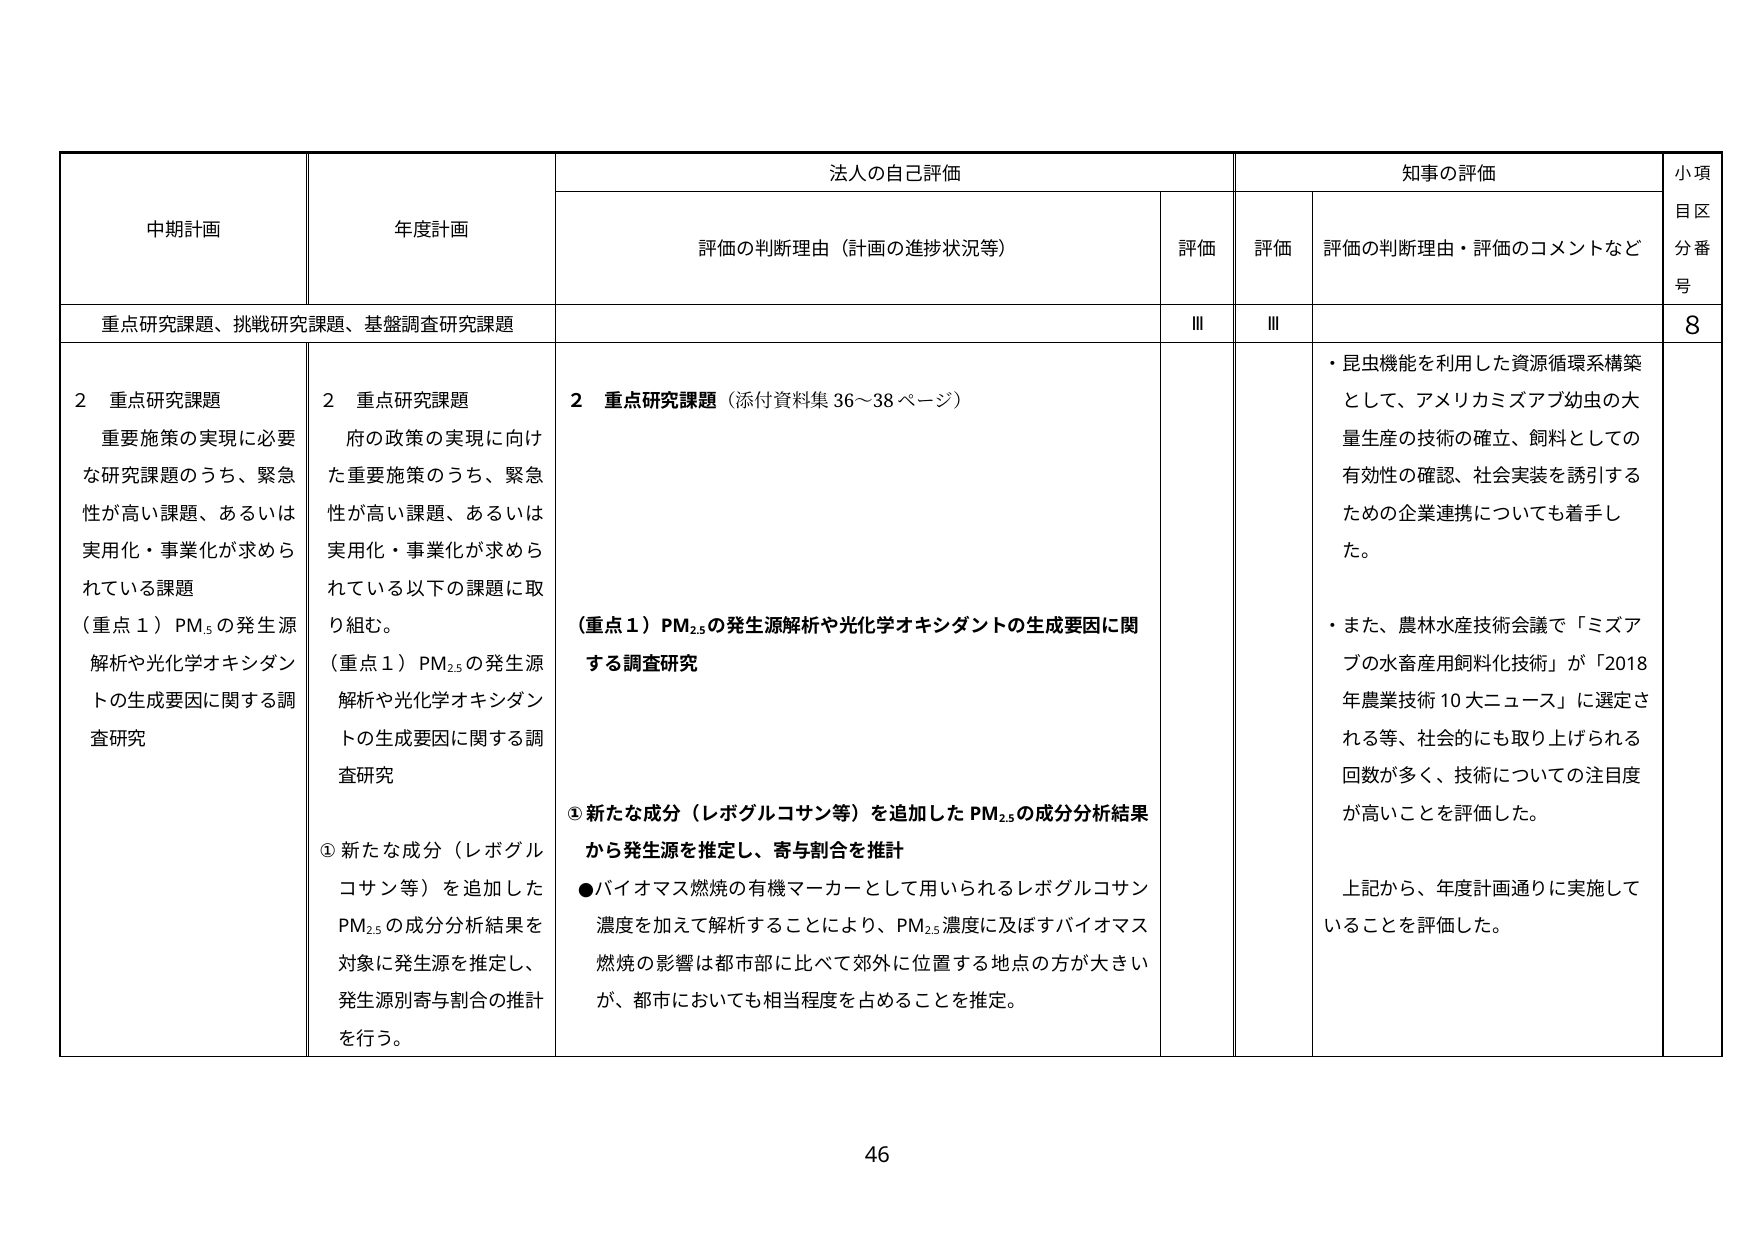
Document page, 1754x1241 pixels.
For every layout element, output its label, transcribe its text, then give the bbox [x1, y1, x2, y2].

table_cell ８ [1664, 305, 1721, 342]
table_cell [1313, 343, 1662, 1056]
table_header 年度計画 [309, 154, 555, 303]
table_cell Ⅲ [1161, 305, 1233, 342]
table_cell 重点研究課題、挑戦研究課題、基盤調査研究課題 [61, 305, 555, 342]
table_header 法人の自己評価 [556, 154, 1233, 191]
table_header 小項目区分番号 [1664, 154, 1721, 303]
table_cell 評価 [1161, 192, 1233, 303]
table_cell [309, 343, 555, 1056]
table_cell [1664, 343, 1721, 1056]
table_cell [1313, 305, 1662, 342]
table_cell Ⅲ [1236, 305, 1312, 342]
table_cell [61, 343, 306, 1056]
table_cell 評価 [1236, 192, 1312, 303]
table_cell 評価の判断理由（計画の進捗状況等） [556, 192, 1160, 303]
table_header 中期計画 [61, 154, 306, 303]
table_cell [556, 305, 1160, 342]
table_cell [1161, 343, 1233, 1056]
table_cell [556, 343, 1160, 1056]
table_cell 評価の判断理由・評価のコメントなど [1313, 192, 1662, 303]
table_cell [1236, 343, 1312, 1056]
table_header 知事の評価 [1236, 154, 1662, 191]
